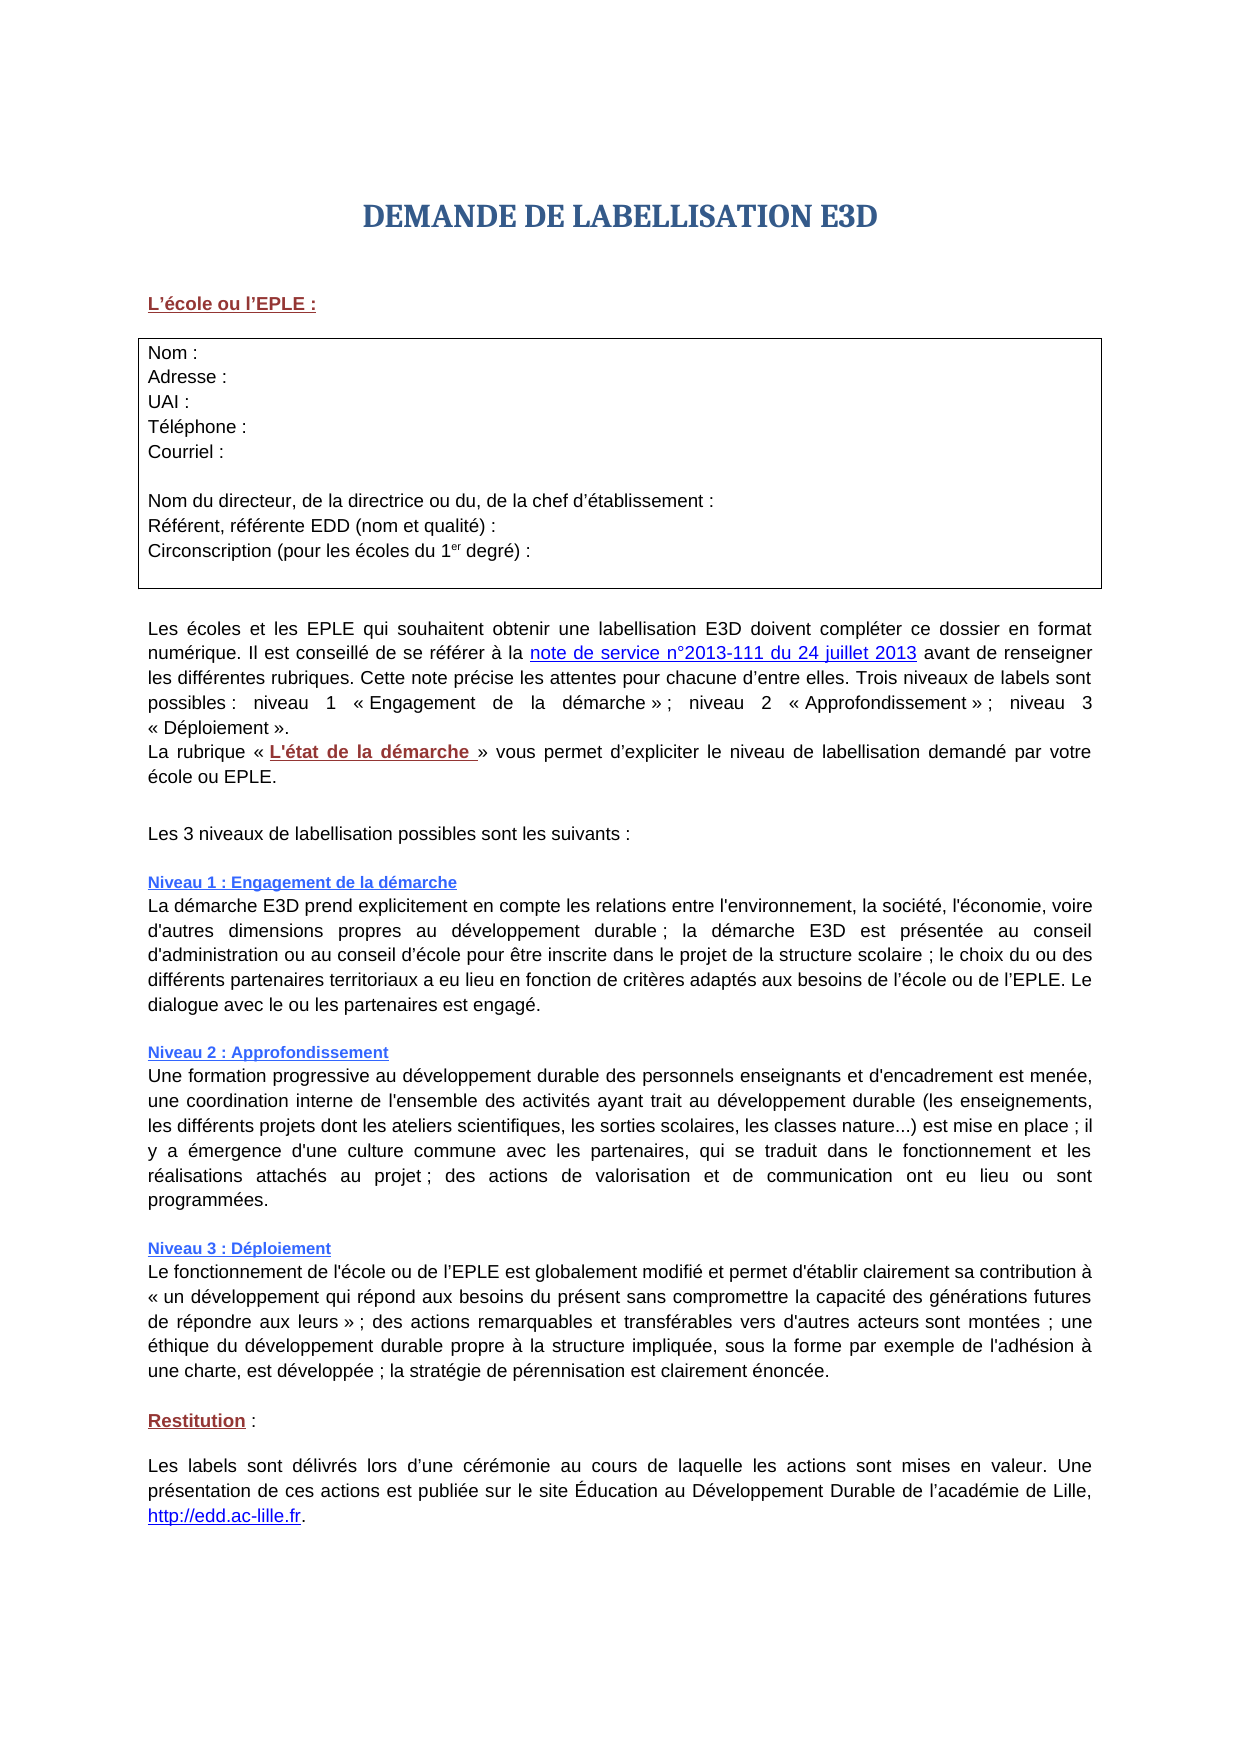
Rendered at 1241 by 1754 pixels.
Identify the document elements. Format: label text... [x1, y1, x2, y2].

text Nom du directeur, de la directrice ou du, de la chef d’établissement : [139, 487, 1101, 512]
text Circonscription (pour les écoles du 1er degré) : [139, 537, 1101, 561]
subtitle Niveau 2 : Approfondissement [148, 1043, 1093, 1062]
text Restitution : [148, 1409, 1093, 1431]
text Téléphone : [139, 413, 1101, 437]
text La rubrique « L'état de la démarche » vous permet d’expliciter le niveau de labellisation demandé par votre école ou EPLE. [148, 741, 1093, 788]
text Nom : [139, 339, 1101, 363]
text Les labels sont délivrés lors d’une cérémonie au cours de laquelle les actions sont mises en valeur. Une présentation de ces actions est publiée sur le site Éducation au Développement Durable de l’académie de Lille, http://edd.ac-lille.fr. [148, 1455, 1093, 1526]
text Adresse : [139, 363, 1101, 388]
text L’école ou l’EPLE : [148, 293, 1093, 314]
text Une formation progressive au développement durable des personnels enseignants et d'encadrement est menée, une coordination interne de l'ensemble des activités ayant trait au développement durable (les enseignements, les différents projets dont les ateliers scientifiques, les sorties scolaires, les classes nature...) est mise en place ; il y a émergence d'une culture commune avec les partenaires, qui se traduit dans le fonctionnement et les réalisations attachés au projet ; des actions de valorisation et de communication ont eu lieu ou sont programmées. [148, 1065, 1093, 1211]
text Les 3 niveaux de labellisation possibles sont les suivants : [148, 823, 1093, 844]
text UAI : [139, 388, 1101, 413]
text Le fonctionnement de l'école ou de l’EPLE est globalement modifié et permet d'établir clairement sa contribution à « un développement qui répond aux besoins du présent sans compromettre la capacité des générations futures de répondre aux leurs » ; des actions remarquables et transférables vers d'autres acteurs sont montées ; une éthique du développement durable propre à la structure impliquée, sous la forme par exemple de l'adhésion à une charte, est développée ; la stratégie de pérennisation est clairement énoncée. [148, 1261, 1093, 1382]
subtitle Niveau 3 : Déploiement [148, 1239, 1093, 1258]
text La démarche E3D prend explicitement en compte les relations entre l'environnement, la société, l'économie, voire d'autres dimensions propres au développement durable ; la démarche E3D est présentée au conseil d'administration ou au conseil d’école pour être inscrite dans le projet de la structure scolaire ; le choix du ou des différents partenaires territoriaux a eu lieu en fonction de critères adaptés aux besoins de l’école ou de l’EPLE. Le dialogue avec le ou les partenaires est engagé. [148, 894, 1093, 1015]
subtitle Niveau 1 : Engagement de la démarche [148, 873, 1093, 892]
text Courriel : [139, 437, 1101, 462]
text Les écoles et les EPLE qui souhaitent obtenir une labellisation E3D doivent compléter ce dossier en format numérique. Il est conseillé de se référer à la note de service n°2013-111 du 24 juillet 2013 avant de renseigner les différentes rubriques. Cette note précise les attentes pour chacune d’entre elles. Trois niveaux de labels sont possibles : niveau 1 « Engagement de la démarche » ; niveau 2 « Approfondissement » ; niveau 3 « Déploiement ». [148, 592, 1093, 738]
subtitle DEMANDE DE LABELLISATION E3D [148, 198, 1093, 236]
text Référent, référente EDD (nom et qualité) : [139, 512, 1101, 537]
